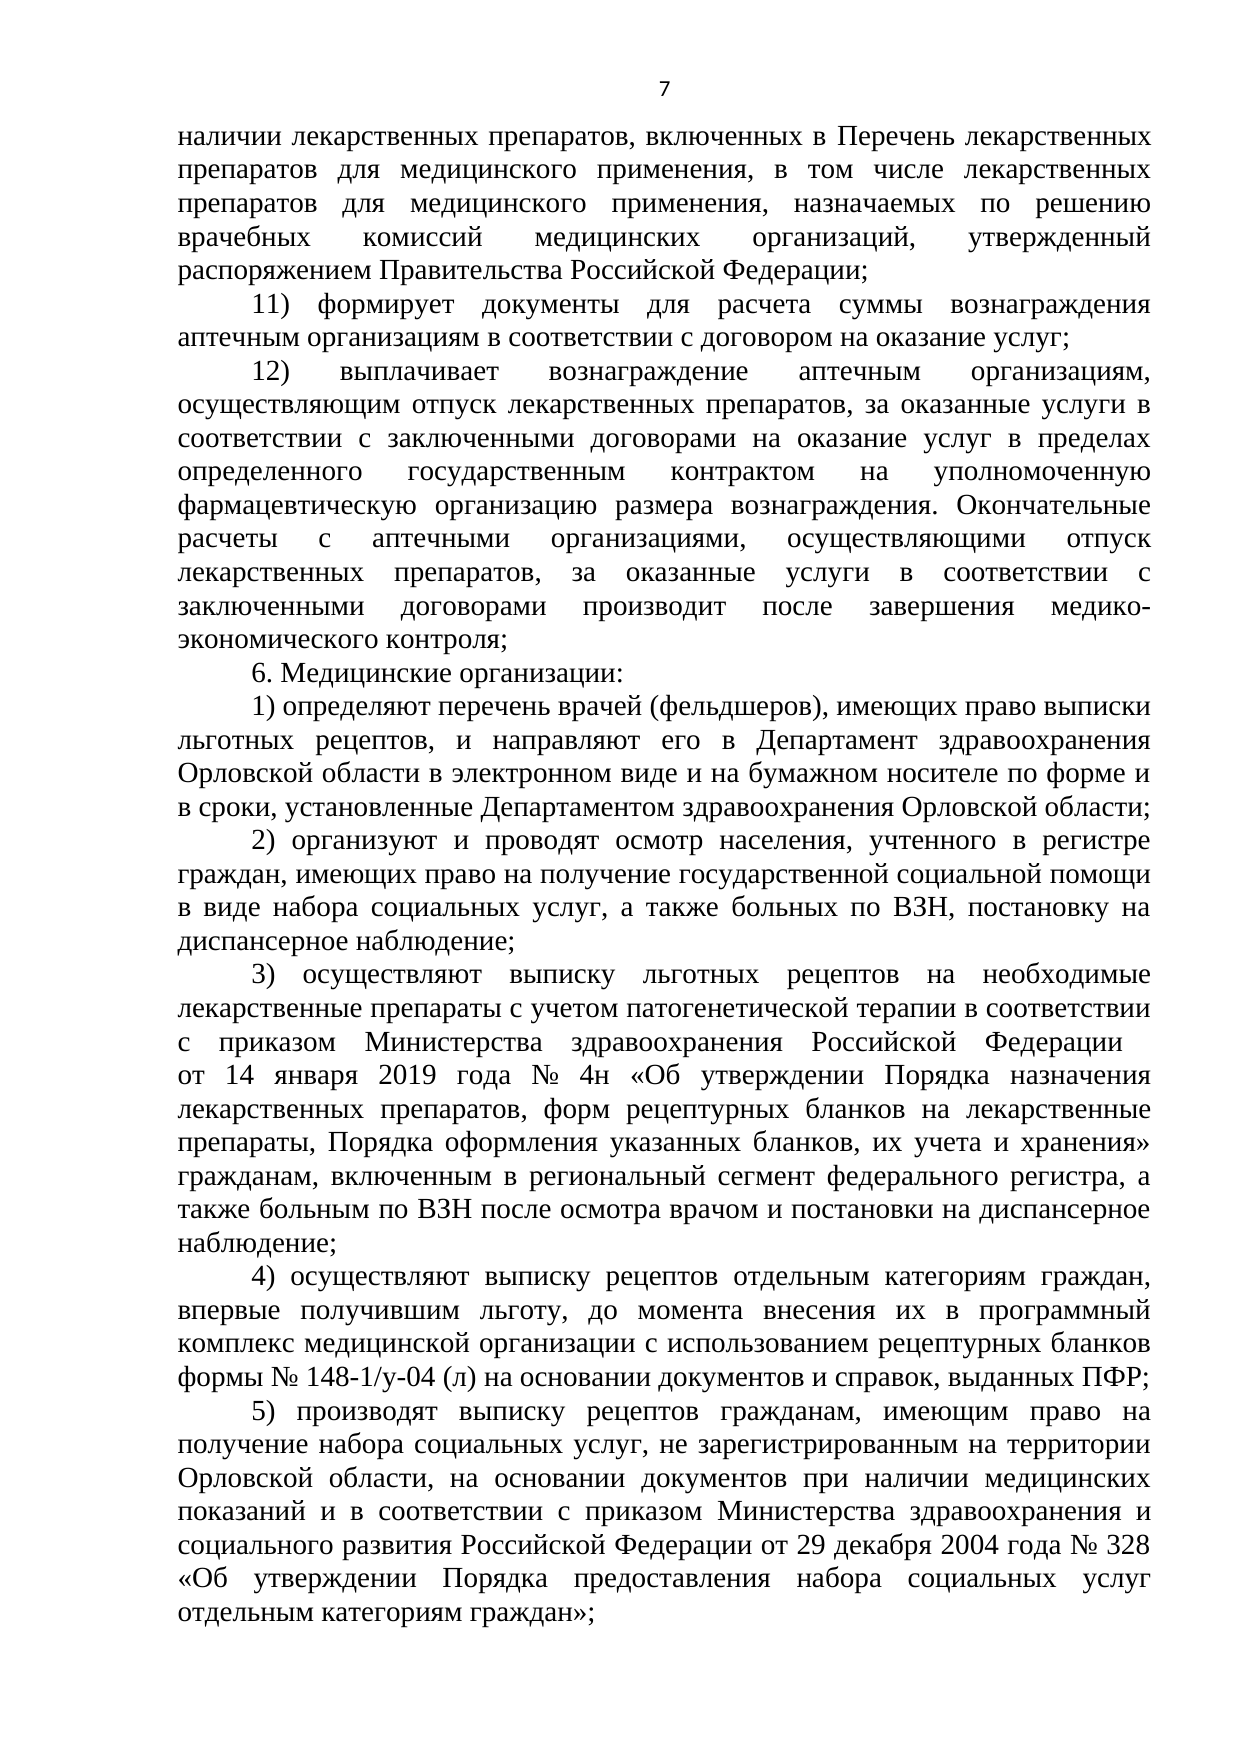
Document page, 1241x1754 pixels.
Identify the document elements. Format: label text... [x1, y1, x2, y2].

text 1) определяют перечень врачей (фельдшеров), имеющих право выписки льготных рецептов, и направляют его в Департамент здравоохранения Орловской области в электронном виде и на бумажном носителе по форме и в сроки, установленные Департаментом здравоохранения Орловской области; [177, 688, 1152, 822]
text 5) производят выписку рецептов гражданам, имеющим право на получение набора социальных услуг, не зарегистрированным на территории Орловской области, на основании документов при наличии медицинских показаний и в соответствии с приказом Министерства здравоохранения и социального развития Российской Федерации от 29 декабря 2004 года № 328 «Об утверждении Порядка предоставления набора социальных услуг отдельным категориям граждан»; [177, 1393, 1152, 1627]
text 12) выплачивает вознаграждение аптечным организациям, осуществляющим отпуск лекарственных препаратов, за оказанные услуги в соответствии с заключенными договорами на оказание услуг в пределах определенного государственным контрактом на уполномоченную фармацевтическую организацию размера вознаграждения. Окончательные расчеты с аптечными организациями, осуществляющими отпуск лекарственных препаратов, за оказанные услуги в соответствии с заключенными договорами производит после завершения медико-экономического контроля; [177, 353, 1152, 655]
text 11) формирует документы для расчета суммы вознаграждения аптечным организациям в соответствии с договором на оказание услуг; [177, 286, 1152, 353]
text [177, 118, 1152, 286]
text 6. Медицинские организации: [177, 655, 1152, 688]
text 3) осуществляют выписку льготных рецептов на необходимые лекарственные препараты с учетом патогенетической терапии в соответствии с приказом Министерства здравоохранения Российской Федерации от 14 января 2019 года № 4н «Об утверждении Порядка назначения лекарственных препаратов, форм рецептурных бланков на лекарственные препараты, Порядка оформления указанных бланков, их учета и хранения» гражданам, включенным в региональный сегмент федерального регистра, а также больным по ВЗН после осмотра врачом и постановки на диспансерное наблюдение; [177, 957, 1152, 1258]
text 4) осуществляют выписку рецептов отдельным категориям граждан, впервые получившим льготу, до момента внесения их в программный комплекс медицинской организации с использованием рецептурных бланков формы № 148-1/у-04 (л) на основании документов и справок, выданных ПФР; [177, 1258, 1152, 1393]
text 2) организуют и проводят осмотр населения, учтенного в регистре граждан, имеющих право на получение государственной социальной помощи в виде набора социальных услуг, а также больных по ВЗН, постановку на диспансерное наблюдение; [177, 822, 1152, 957]
